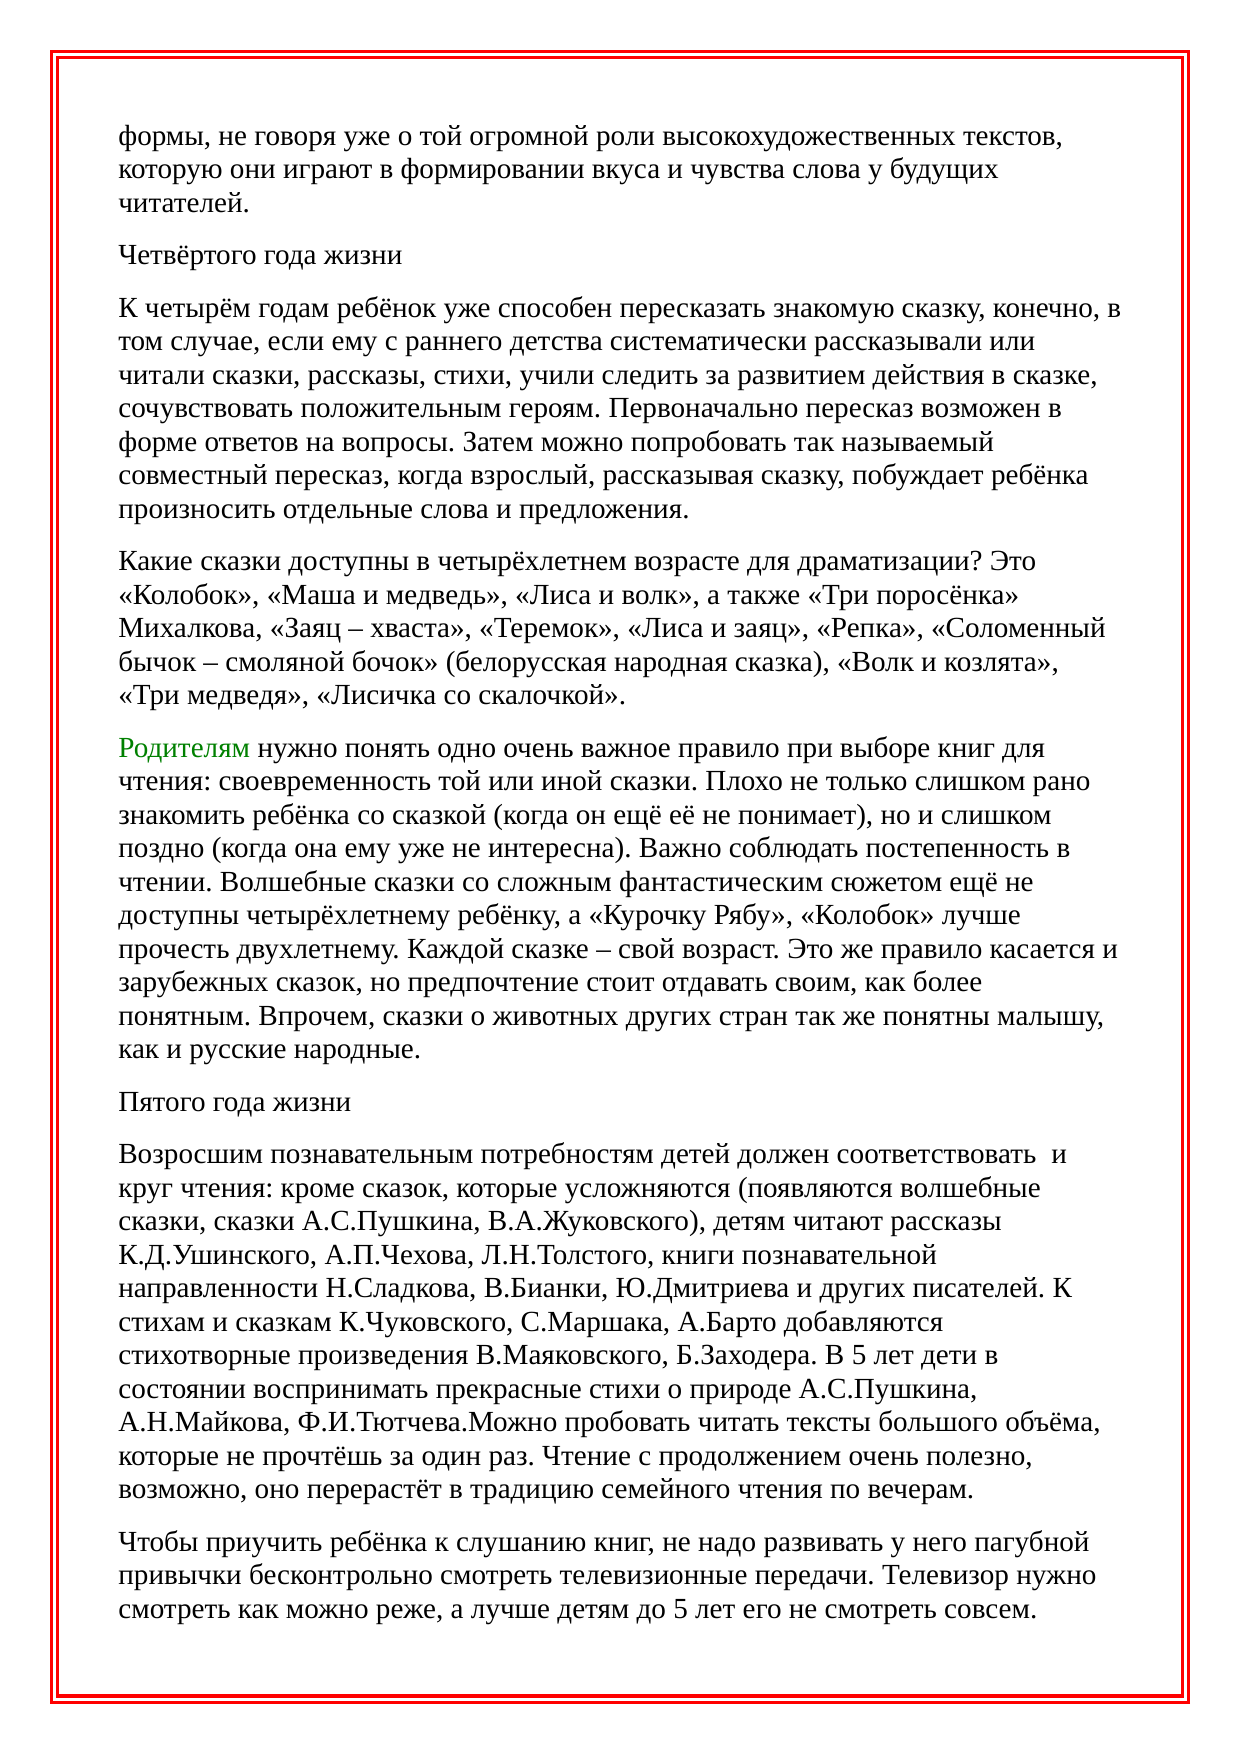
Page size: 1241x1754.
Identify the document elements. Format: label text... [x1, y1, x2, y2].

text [118, 118, 1122, 219]
text Возросшим познавательным потребностям детей должен соответствовать и круг чтения: кроме сказок, которые усложняются (появляются волшебные сказки, сказки А.С.Пушкина, В.А.Жуковского), детям читают рассказы К.Д.Ушинского, А.П.Чехова, Л.Н.Толстого, книги познавательной направленности Н.Сладкова, В.Бианки, Ю.Дмитриева и других писателей. К стихам и сказкам К.Чуковского, С.Маршака, А.Барто добавляются стихотворные произведения В.Маяковского, Б.Заходера. В 5 лет дети в состоянии воспринимать прекрасные стихи о природе А.С.Пушкина, А.Н.Майкова, Ф.И.Тютчева.Можно пробовать читать тексты большого объёма, которые не прочтёшь за один раз. Чтение с продолжением очень полезно, возможно, оно перерастёт в традицию семейного чтения по вечерам. [118, 1136, 1122, 1505]
text Чтобы приучить ребёнка к слушанию книг, не надо развивать у него пагубной привычки бесконтрольно смотреть телевизионные передачи. Телевизор нужно смотреть как можно реже, а лучше детям до 5 лет его не смотреть совсем. [118, 1524, 1122, 1624]
text Родителям нужно понять одно очень важное правило при выборе книг для чтения: своевременность той или иной сказки. Плохо не только слишком рано знакомить ребёнка со сказкой (когда он ещё её не понимает), но и слишком поздно (когда она ему уже не интересна). Важно соблюдать постепенность в чтении. Волшебные сказки со сложным фантастическим сюжетом ещё не доступны четырёхлетнему ребёнку, а «Курочку Рябу», «Колобок» лучше прочесть двухлетнему. Каждой сказке – свой возраст. Это же правило касается и зарубежных сказок, но предпочтение стоит отдавать своим, как более понятным. Впрочем, сказки о животных других стран так же понятны малышу, как и русские народные. [118, 730, 1122, 1065]
text К четырём годам ребёнок уже способен пересказать знакомую сказку, конечно, в том случае, если ему с раннего детства систематически рассказывали или читали сказки, рассказы, стихи, учили следить за развитием действия в сказке, сочувствовать положительным героям. Первоначально пересказ возможен в форме ответов на вопросы. Затем можно попробовать так называемый совместный пересказ, когда взрослый, рассказывая сказку, побуждает ребёнка произносить отдельные слова и предложения. [118, 290, 1122, 524]
text Пятого года жизни [118, 1084, 1122, 1117]
text Какие сказки доступны в четырёхлетнем возрасте для драматизации? Это «Колобок», «Маша и медведь», «Лиса и волк», а также «Три поросёнка» Михалкова, «Заяц – хваста», «Теремок», «Лиса и заяц», «Репка», «Соломенный бычок – смоляной бочок» (белорусская народная сказка), «Волк и козлята», «Три медведя», «Лисичка со скалочкой». [118, 543, 1122, 711]
text Четвёртого года жизни [118, 237, 1122, 271]
